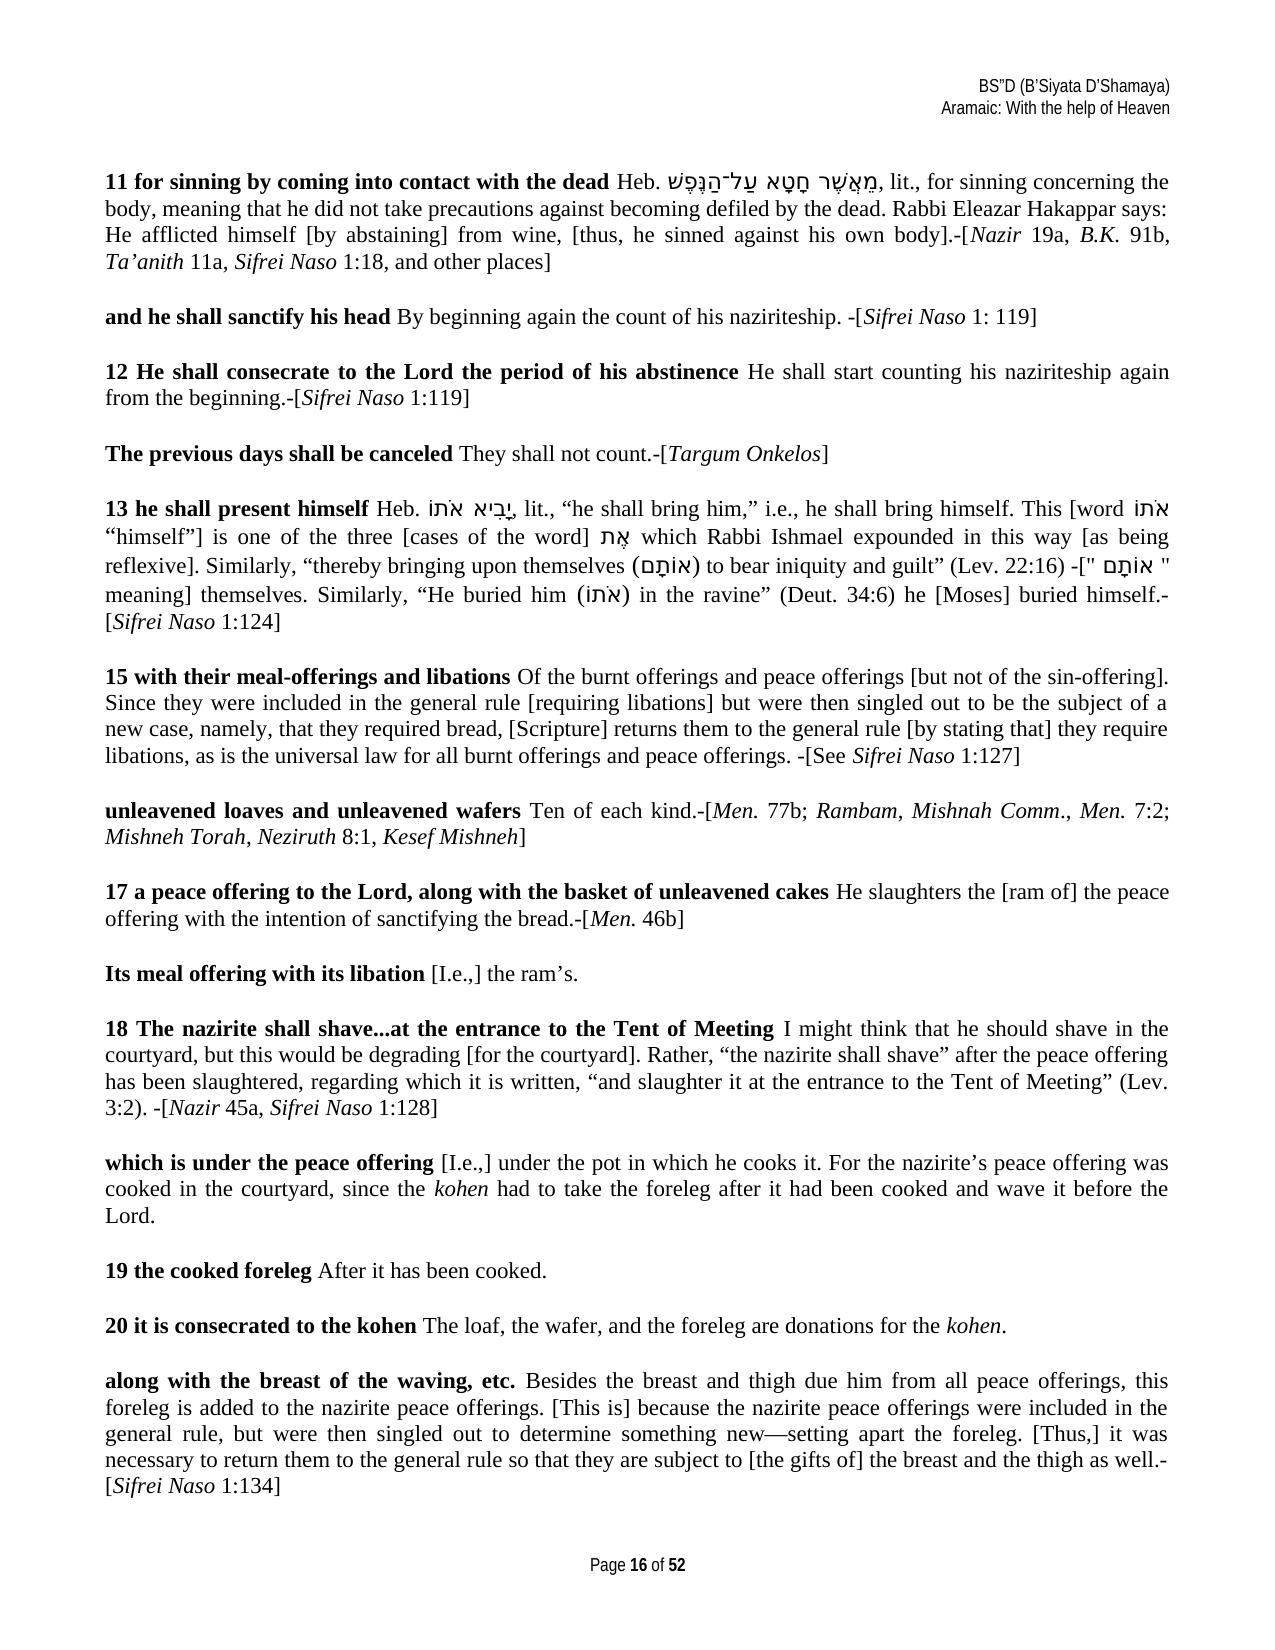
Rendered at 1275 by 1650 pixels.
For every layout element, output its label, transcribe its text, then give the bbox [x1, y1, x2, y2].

text along with the breast of the waving, etc. Besides the breast and thigh due him from all peace offerings, this foreleg is added to the nazirite peace offerings. [This is] because the nazirite peace offerings were included in the general rule, but were then singled out to determine something new—setting apart the foreleg. [Thus,] it was necessary to return them to the general rule so that they are subject to [the gifts of] the breast and the thigh as well.-[Sifrei Naso 1:134] [105, 1367, 1170, 1499]
text 12 He shall consecrate to the Lord the period of his abstinence He shall start counting his naziriteship again from the beginning.-[Sifrei Naso 1:119] [105, 358, 1170, 411]
text 13 he shall present himself Heb. יָבִיא אֹתוֹ, lit., “he shall bring him,” i.e., he shall bring himself. This [word אֹתוֹ “himself”] is one of the three [cases of the word] אֶת which Rabbi Ishmael expounded in this way [as being reflexive]. Similarly, “thereby bringing upon themselves (אוֹתָם) to bear iniquity and guilt” (Lev. 22:16) -[" אוֹתָם " meaning] themselves. Similarly, “He buried him (אֹתוֹ) in the ravine” (Deut. 34:6) he [Moses] buried himself.-[Sifrei Naso 1:124] [105, 495, 1170, 634]
text Its meal offering with its libation [I.e.,] the ram’s. [105, 960, 1170, 986]
text 15 with their meal-offerings and libations Of the burnt offerings and peace offerings [but not of the sin-offering]. Since they were included in the general rule [requiring libations] but were then singled out to be the subject of a new case, namely, that they required bread, [Scripture] returns them to the general rule [by stating that] they require libations, as is the universal law for all burnt offerings and peace offerings. -[See Sifrei Naso 1:127] [105, 663, 1170, 768]
text 18 The nazirite shall shave...at the entrance to the Tent of Meeting I might think that he should shave in the courtyard, but this would be degrading [for the courtyard]. Rather, “the nazirite shall shave” after the peace offering has been slaughtered, regarding which it is written, “and slaughter it at the entrance to the Tent of Meeting” (Lev. 3:2). -[Nazir 45a, Sifrei Naso 1:128] [105, 1015, 1170, 1120]
text 19 the cooked foreleg After it has been cooked. [105, 1257, 1170, 1283]
text unleavened loaves and unleavened wafers Ten of each kind.-[Men. 77b; Rambam, Mishnah Comm., Men. 7:2; Mishneh Torah, Neziruth 8:1, Kesef Mishneh] [105, 797, 1170, 850]
text which is under the peace offering [I.e.,] under the pot in which he cooks it. For the nazirite’s peace offering was cooked in the courtyard, since the kohen had to take the foreleg after it had been cooked and wave it before the Lord. [105, 1149, 1170, 1228]
text 11 for sinning by coming into contact with the dead Heb. מֵאֲשֶׁר חָטָא עַל־הַנֶּפֶשׁ, lit., for sinning concerning the body, meaning that he did not take precautions against becoming defiled by the dead. Rabbi Eleazar Hakappar says: He afflicted himself [by abstaining] from wine, [thus, he sinned against his own body].-[Nazir 19a, B.K. 91b, Ta’anith 11a, Sifrei Naso 1:18, and other places] [105, 168, 1170, 274]
text 20 it is consecrated to the kohen The loaf, the wafer, and the foreleg are donations for the kohen. [105, 1312, 1170, 1338]
text 17 a peace offering to the Lord, along with the basket of unleavened cakes He slaughters the [ram of] the peace offering with the intention of sanctifying the bread.-[Men. 46b] [105, 878, 1170, 931]
text The previous days shall be canceled They shall not count.-[Targum Onkelos] [105, 439, 1170, 466]
text and he shall sanctify his head By beginning again the count of his naziriteship. -[Sifrei Naso 1: 119] [105, 303, 1170, 329]
